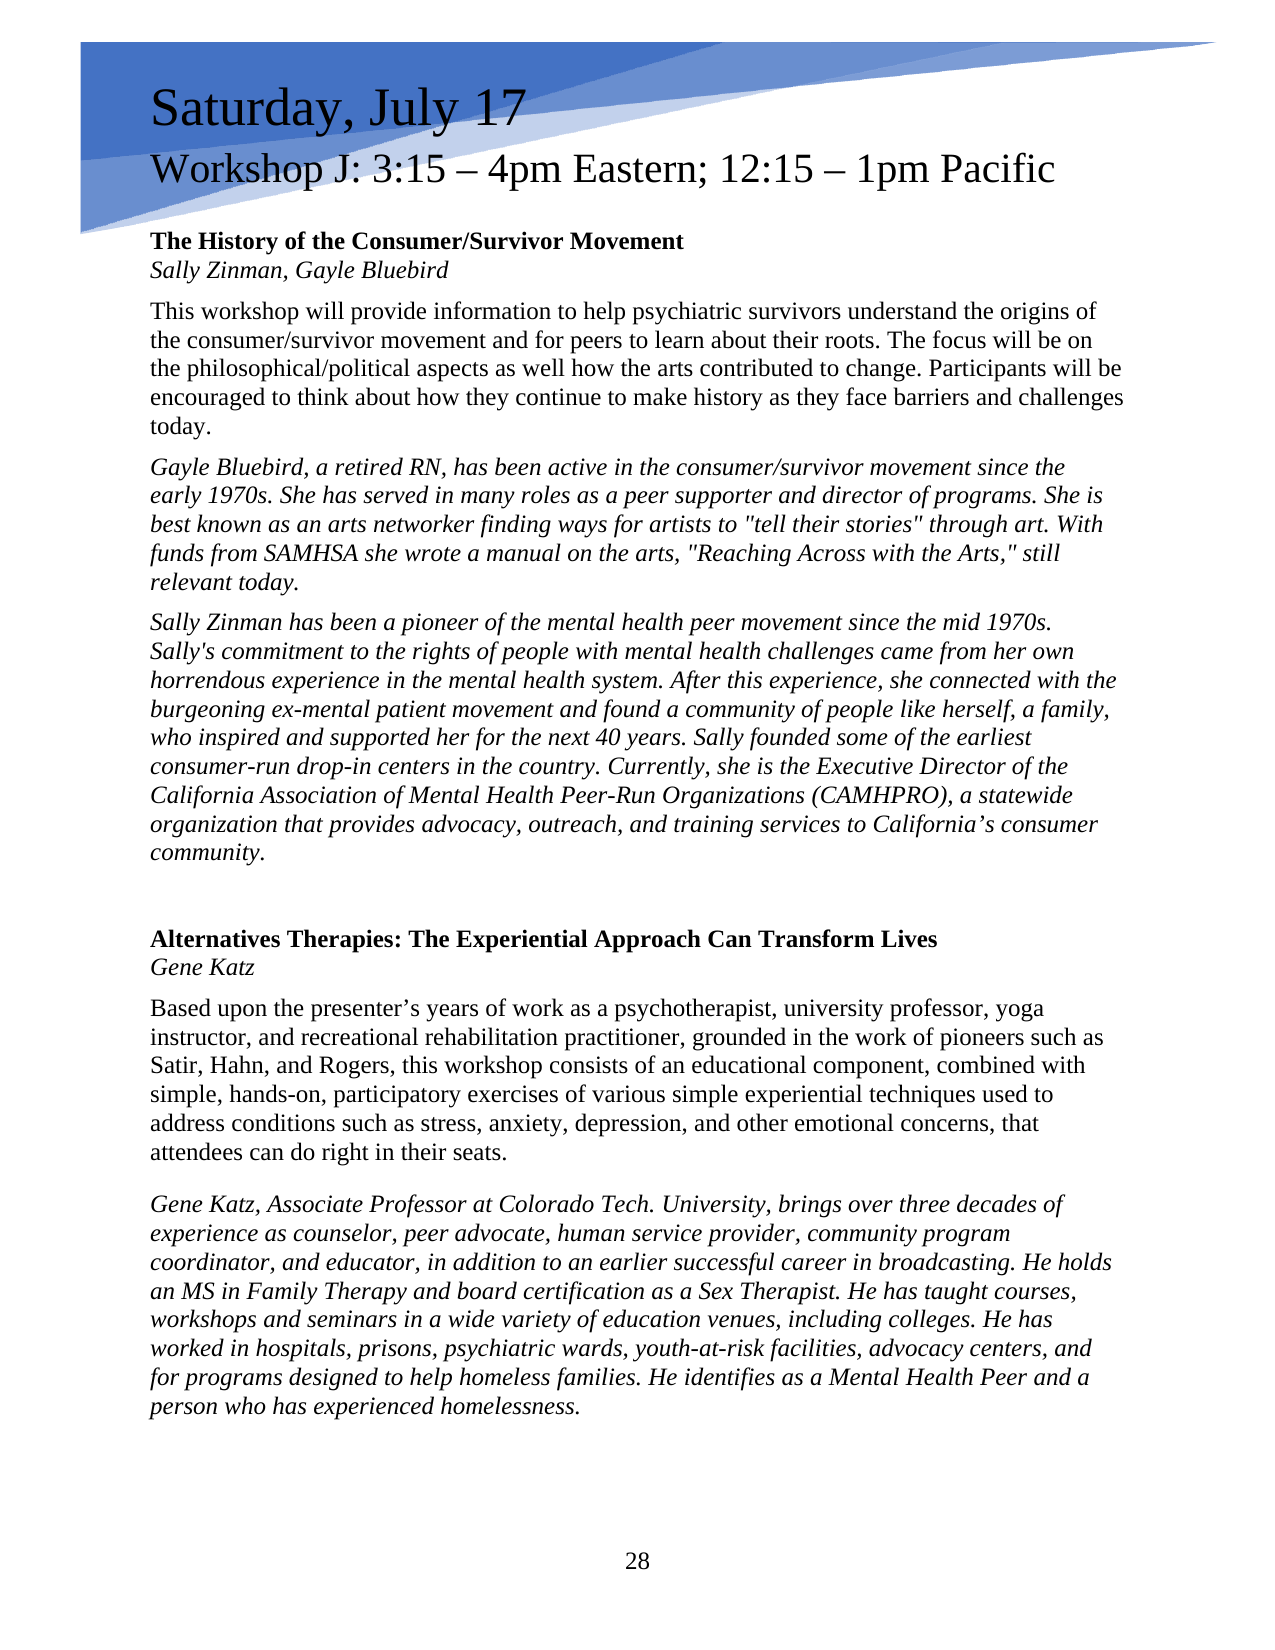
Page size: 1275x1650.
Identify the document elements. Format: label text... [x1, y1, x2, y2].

text Gayle Bluebird, a retired RN, has been active in the consumer/survivor movement since the early 1970s. She has served in many roles as a peer supporter and director of programs. She is best known as an arts networker finding ways for artists to "tell their stories" through art. With funds from SAMHSA she wrote a manual on the arts, "Reaching Across with the Arts," still relevant today. [150, 452, 1125, 595]
text Gene Katz, Associate Professor at Colorado Tech. University, brings over three decades of experience as counselor, peer advocate, human service provider, community program coordinator, and educator, in addition to an earlier successful career in broadcasting. He holds an MS in Family Therapy and board certification as a Sex Therapist. He has taught courses, workshops and seminars in a wide variety of education venues, including colleges. He has worked in hospitals, prisons, psychiatric wards, youth-at-risk facilities, advocacy centers, and for programs designed to help homeless families. He identifies as a Mental Health Peer and a person who has experienced homelessness. [150, 1189, 1125, 1419]
text Based upon the presenter’s years of work as a psychotherapist, university professor, yoga instructor, and recreational rehabilitation practitioner, grounded in the work of pioneers such as Satir, Hahn, and Rogers, this workshop consists of an educational component, combined with simple, hands-on, participatory exercises of various simple experiential techniques used to address conditions such as stress, anxiety, depression, and other emotional concerns, that attendees can do right in their seats. [150, 993, 1125, 1166]
text The History of the Consumer/Survivor Movement [150, 226, 1125, 255]
text This workshop will provide information to help psychiatric survivors understand the origins of the consumer/survivor movement and for peers to learn about their roots. The focus will be on the philosophical/political aspects as well how the arts contributed to change. Participants will be encouraged to think about how they continue to make history as they face barriers and challenges today. [150, 296, 1125, 440]
text Sally Zinman, Gayle Bluebird [150, 255, 1125, 284]
text Alternatives Therapies: The Experiential Approach Can Transform Lives [150, 924, 1125, 952]
text Gene Katz [150, 952, 1125, 981]
picture [80, 42, 1224, 236]
text Sally Zinman has been a pioneer of the mental health peer movement since the mid 1970s. Sally's commitment to the rights of people with mental health challenges came from her own horrendous experience in the mental health system. After this experience, she connected with the burgeoning ex-mental patient movement and found a community of people like herself, a family, who inspired and supported her for the next 40 years. Sally founded some of the earliest consumer-run drop-in centers in the country. Currently, she is the Executive Director of the California Association of Mental Health Peer-Run Organizations (CAMHPRO), a statewide organization that provides advocacy, outreach, and training services to California’s consumer community. [150, 607, 1125, 866]
